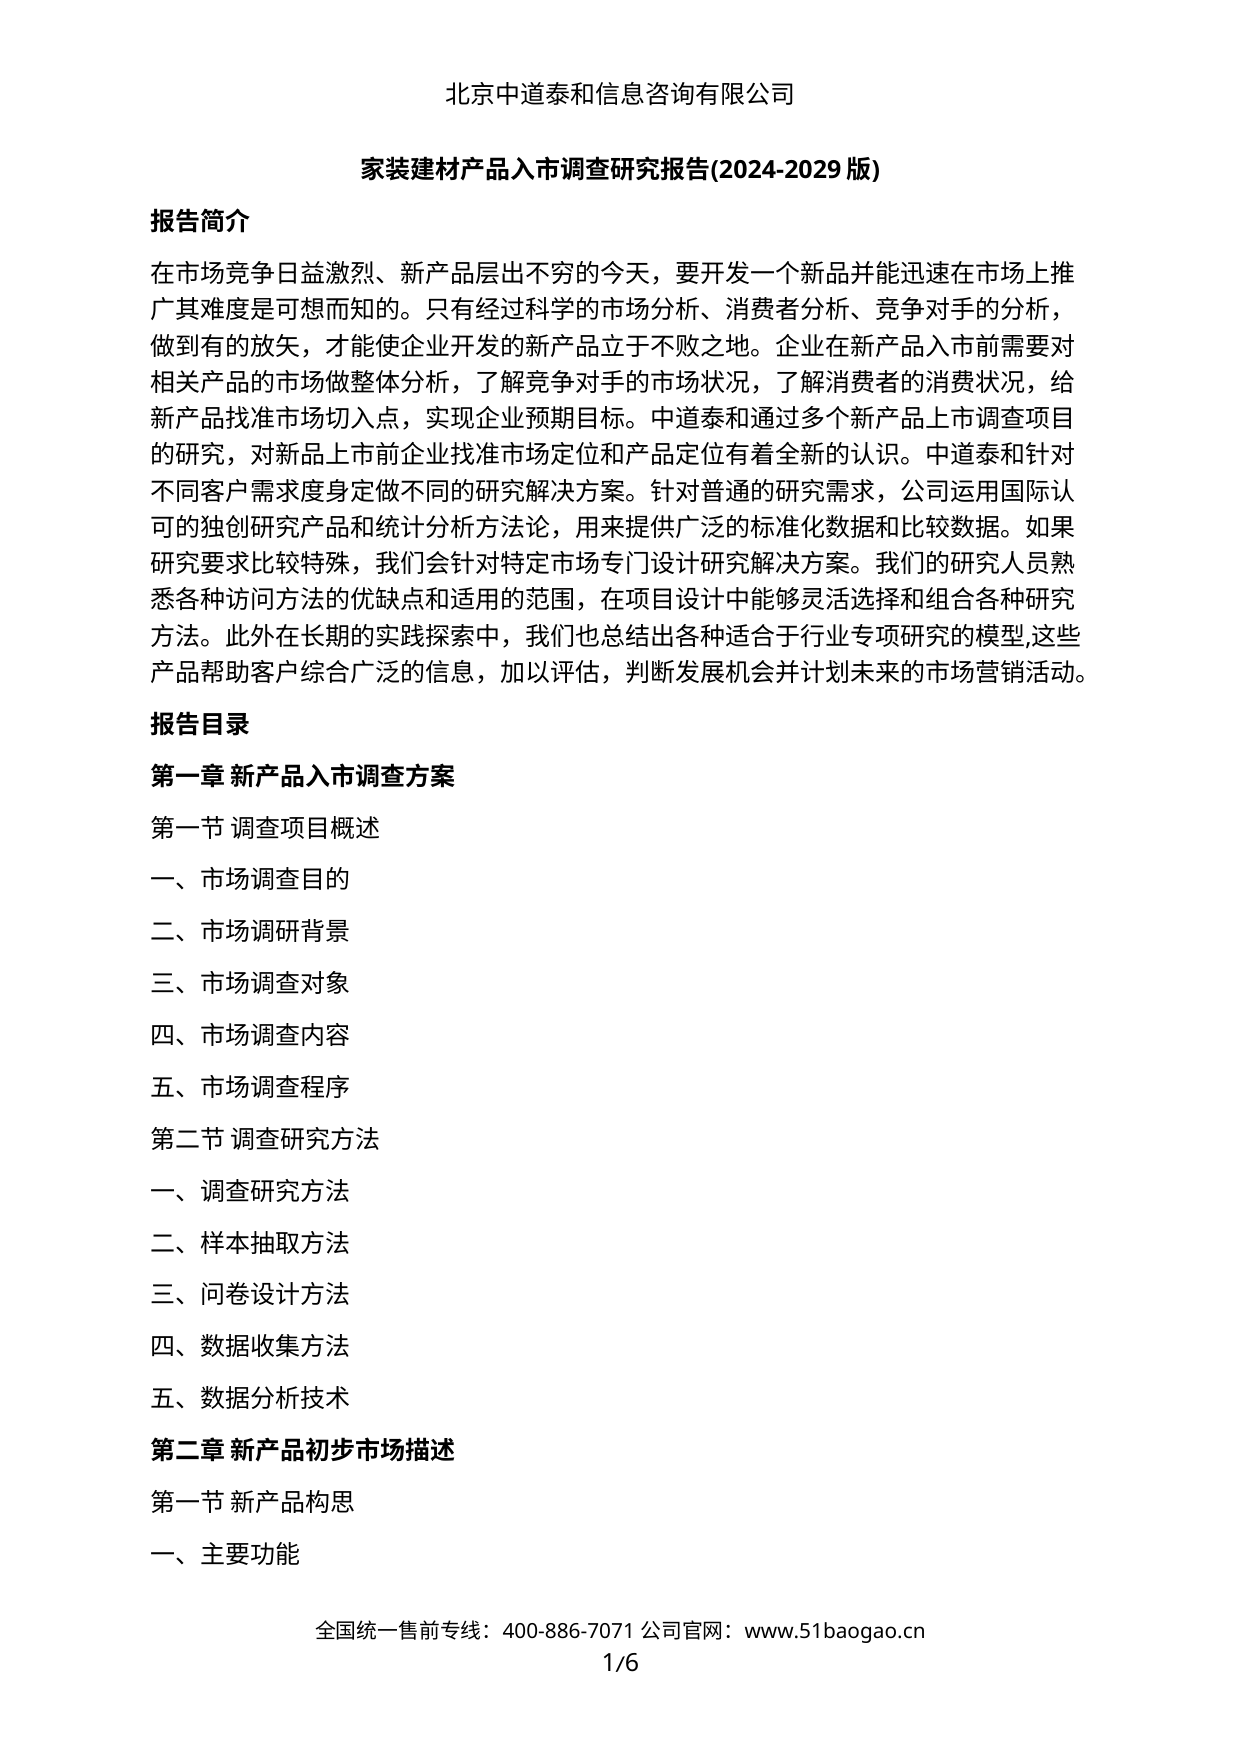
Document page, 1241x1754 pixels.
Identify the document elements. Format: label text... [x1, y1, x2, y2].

text 家装建材产品入市调查研究报告(2024-2029版) [150, 150, 1090, 186]
text 第二章 新产品初步市场描述 [150, 1431, 1090, 1467]
text 五、数据分析技术 [150, 1379, 1090, 1415]
text 四、数据收集方法 [150, 1327, 1090, 1363]
text 第二节 调查研究方法 [150, 1119, 1090, 1156]
text 二、样本抽取方法 [150, 1223, 1090, 1259]
text 报告目录 [150, 704, 1090, 741]
text 三、问卷设计方法 [150, 1275, 1090, 1311]
text 第一节 新产品构思 [150, 1482, 1090, 1519]
text 第一章 新产品入市调查方案 [150, 756, 1090, 792]
text 第一节 调查项目概述 [150, 808, 1090, 844]
text 在市场竞争日益激烈、新产品层出不穷的今天，要开发一个新品并能迅速在市场上推广其难度是可想而知的。只有经过科学的市场分析、消费者分析、竞争对手的分析，做到有的放矢，才能使企业开发的新产品立于不败之地。企业在新产品入市前需要对相关产品的市场做整体分析，了解竞争对手的市场状况，了解消费者的消费状况，给新产品找准市场切入点，实现企业预期目标。中道泰和通过多个新产品上市调查项目的研究，对新品上市前企业找准市场定位和产品定位有着全新的认识。中道泰和针对不同客户需求度身定做不同的研究解决方案。针对普通的研究需求，公司运用国际认可的独创研究产品和统计分析方法论，用来提供广泛的标准化数据和比较数据。如果研究要求比较特殊，我们会针对特定市场专门设计研究解决方案。我们的研究人员熟悉各种访问方法的优缺点和适用的范围，在项目设计中能够灵活选择和组合各种研究方法。此外在长期的实践探索中，我们也总结出各种适合于行业专项研究的模型,这些产品帮助客户综合广泛的信息，加以评估，判断发展机会并计划未来的市场营销活动。 [150, 254, 1090, 689]
text 一、调查研究方法 [150, 1171, 1090, 1207]
text 一、主要功能 [150, 1534, 1090, 1571]
text 四、市场调查内容 [150, 1016, 1090, 1052]
text 五、市场调查程序 [150, 1067, 1090, 1104]
text 报告简介 [150, 202, 1090, 238]
text 一、市场调查目的 [150, 860, 1090, 896]
text 三、市场调查对象 [150, 964, 1090, 1000]
text 二、市场调研背景 [150, 912, 1090, 948]
